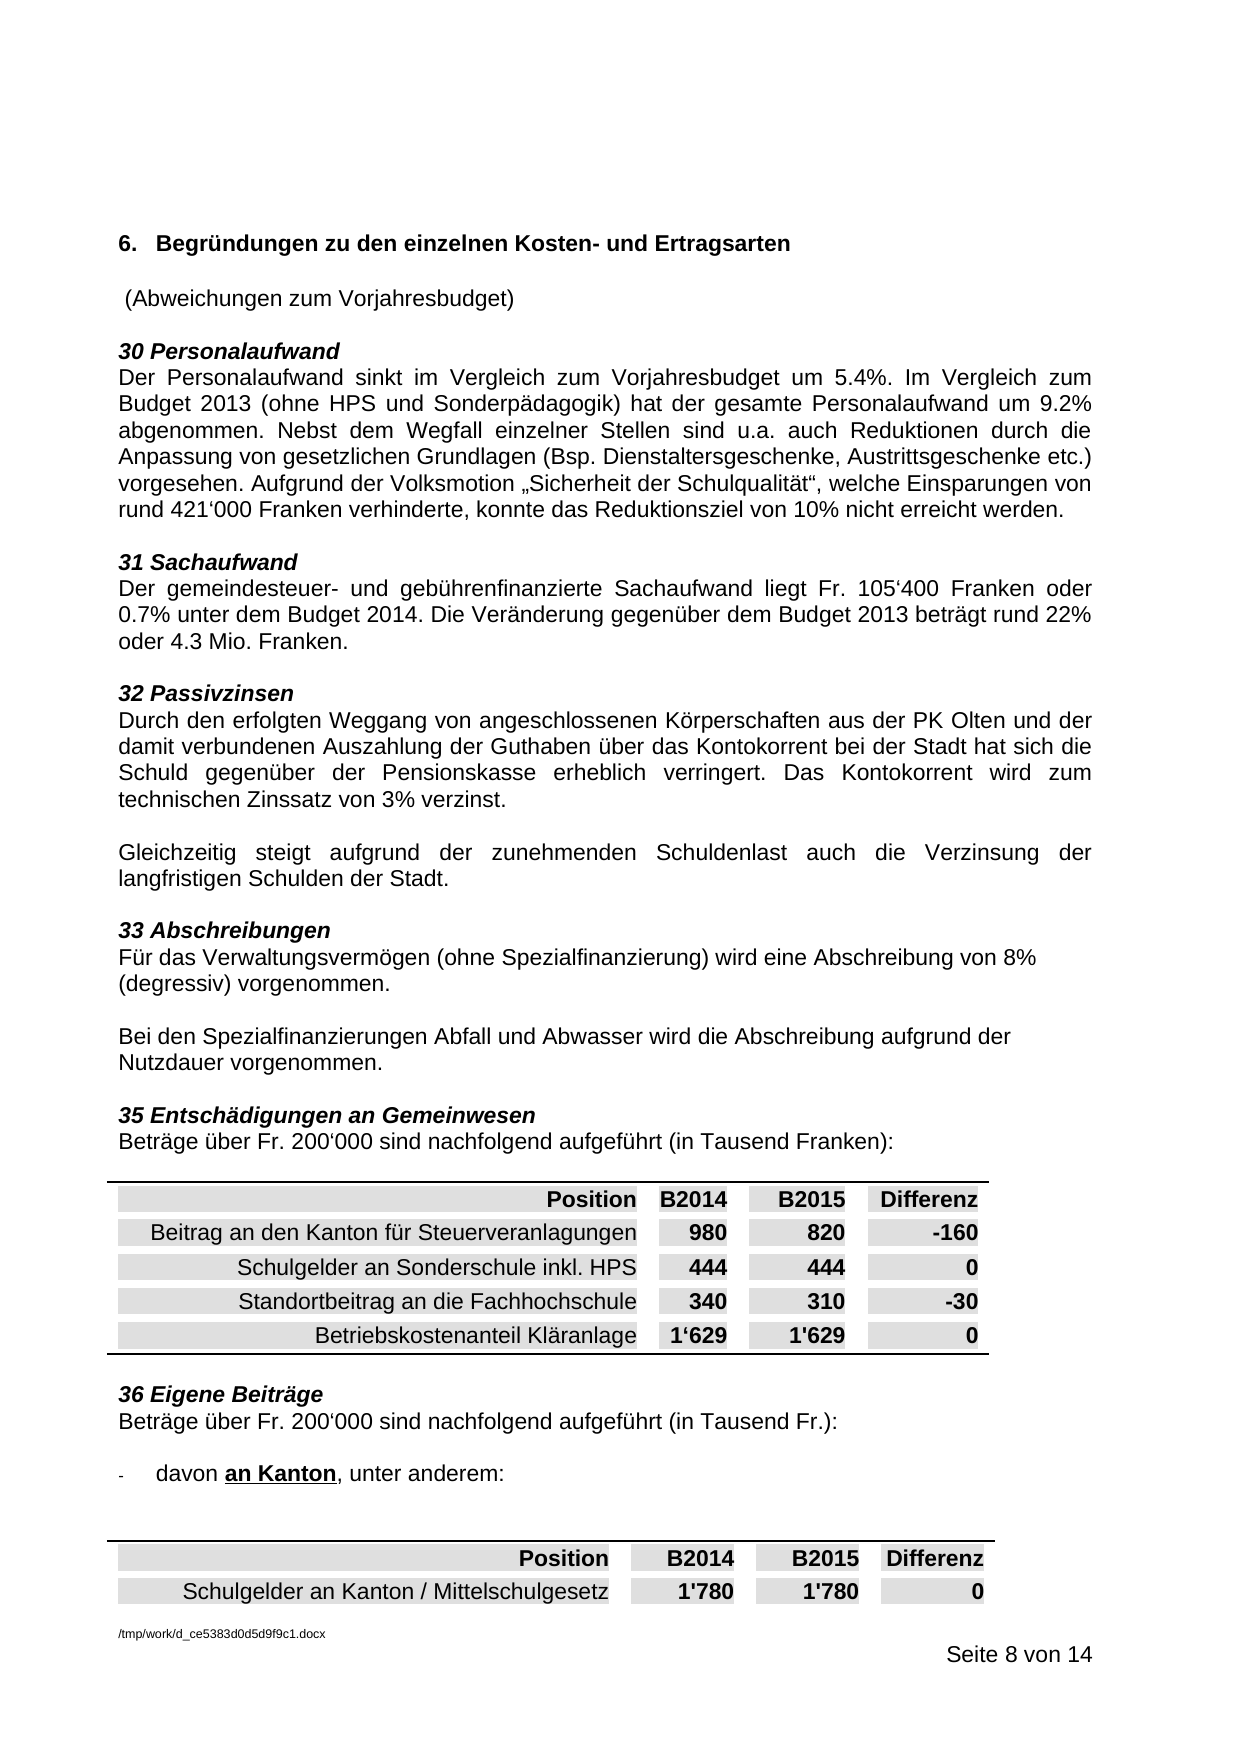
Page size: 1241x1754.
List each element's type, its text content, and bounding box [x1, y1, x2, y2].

table_cell 444 [738, 1250, 856, 1284]
table_cell 310 [738, 1284, 856, 1318]
table_cell 1'780 [620, 1574, 745, 1608]
table_cell -160 [856, 1215, 989, 1250]
table_header Differenz [870, 1542, 995, 1574]
table_header B2015 [738, 1183, 856, 1215]
table_header B2014 [620, 1542, 745, 1574]
list Begründungen zu den einzelnen Kosten- und Ertragsarten [118, 230, 1092, 285]
table_cell 340 [648, 1284, 738, 1318]
text Durch den erfolgten Weggang von angeschlossenen Körperschaften aus der PK Olten und der damit verbundenen Auszahlung der Guthaben über das Kontokorrent bei der Stadt hat sich die Schuld gegenüber der Pensionskasse erheblich verringert. Das Kontokorrent wird zum technischen Zinssatz von 3% verzinst. [118, 707, 1092, 812]
table_cell Schulgelder an Sonderschule inkl. HPS [107, 1250, 648, 1284]
text 33 Abschreibungen Für das Verwaltungsvermögen (ohne Spezialfinanzierung) wird eine Abschreibung von 8% (degressiv) vorgenommen. [118, 917, 1092, 997]
table_cell 820 [738, 1215, 856, 1250]
table_cell 0 [856, 1250, 989, 1284]
text Bei den Spezialfinanzierungen Abfall und Abwasser wird die Abschreibung aufgrund der Nutzdauer vorgenommen. [118, 1023, 1092, 1076]
table_cell 444 [648, 1250, 738, 1284]
text Der gemeindesteuer- und gebührenfinanzierte Sachaufwand liegt Fr. 105‘400 Franken oder 0.7% unter dem Budget 2014. Die Veränderung gegenüber dem Budget 2013 beträgt rund 22% oder 4.3 Mio. Franken. [118, 575, 1092, 654]
table_cell 0 [856, 1319, 989, 1353]
text Der Personalaufwand sinkt im Vergleich zum Vorjahresbudget um 5.4%. Im Vergleich zum Budget 2013 (ohne HPS und Sonderpädagogik) hat der gesamte Personalaufwand um 9.2% abgenommen. Nebst dem Wegfall einzelner Stellen sind u.a. auch Reduktionen durch die Anpassung von gesetzlichen Grundlagen (Bsp. Dienstaltersgeschenke, Austrittsgeschenke etc.) vorgesehen. Aufgrund der Volksmotion „Sicherheit der Schulqualität“, welche Einsparungen von rund 421‘000 Franken verhinderte, konnte das Reduktionsziel von 10% nicht erreicht werden. [118, 364, 1092, 522]
list davon an Kanton, unter anderem: [118, 1460, 1092, 1487]
text 31 Sachaufwand [118, 548, 1092, 575]
table_cell Beitrag an den Kanton für Steuerveranlagungen [107, 1215, 648, 1250]
table_header B2015 [745, 1542, 870, 1574]
table_cell 1‘629 [648, 1319, 738, 1353]
table_cell 1'629 [738, 1319, 856, 1353]
text Gleichzeitig steigt aufgrund der zunehmenden Schuldenlast auch die Verzinsung der langfristigen Schulden der Stadt. [118, 838, 1092, 891]
table_header Position [107, 1183, 648, 1215]
table_header Position [107, 1542, 620, 1574]
text 30 Personalaufwand [118, 338, 1092, 364]
table_cell 1'780 [745, 1574, 870, 1608]
text Beträge über Fr. 200‘000 sind nachfolgend aufgeführt (in Tausend Fr.): [118, 1408, 1092, 1434]
table_cell Standortbeitrag an die Fachhochschule [107, 1284, 648, 1318]
table_cell 0 [870, 1574, 995, 1608]
text 36 Eigene Beiträge [118, 1381, 1092, 1408]
text 35 Entschädigungen an Gemeinwesen [118, 1102, 1092, 1128]
text (Abweichungen zum Vorjahresbudget) [118, 285, 1092, 311]
table_cell Schulgelder an Kanton / Mittelschulgesetz [107, 1574, 620, 1608]
text 32 Passivzinsen [118, 680, 1092, 707]
table_header Differenz [856, 1183, 989, 1215]
table_cell -30 [856, 1284, 989, 1318]
table_cell 980 [648, 1215, 738, 1250]
text Beträge über Fr. 200‘000 sind nachfolgend aufgeführt (in Tausend Franken): [118, 1128, 1092, 1155]
table_header B2014 [648, 1183, 738, 1215]
table_cell Betriebskostenanteil Kläranlage [107, 1319, 648, 1353]
